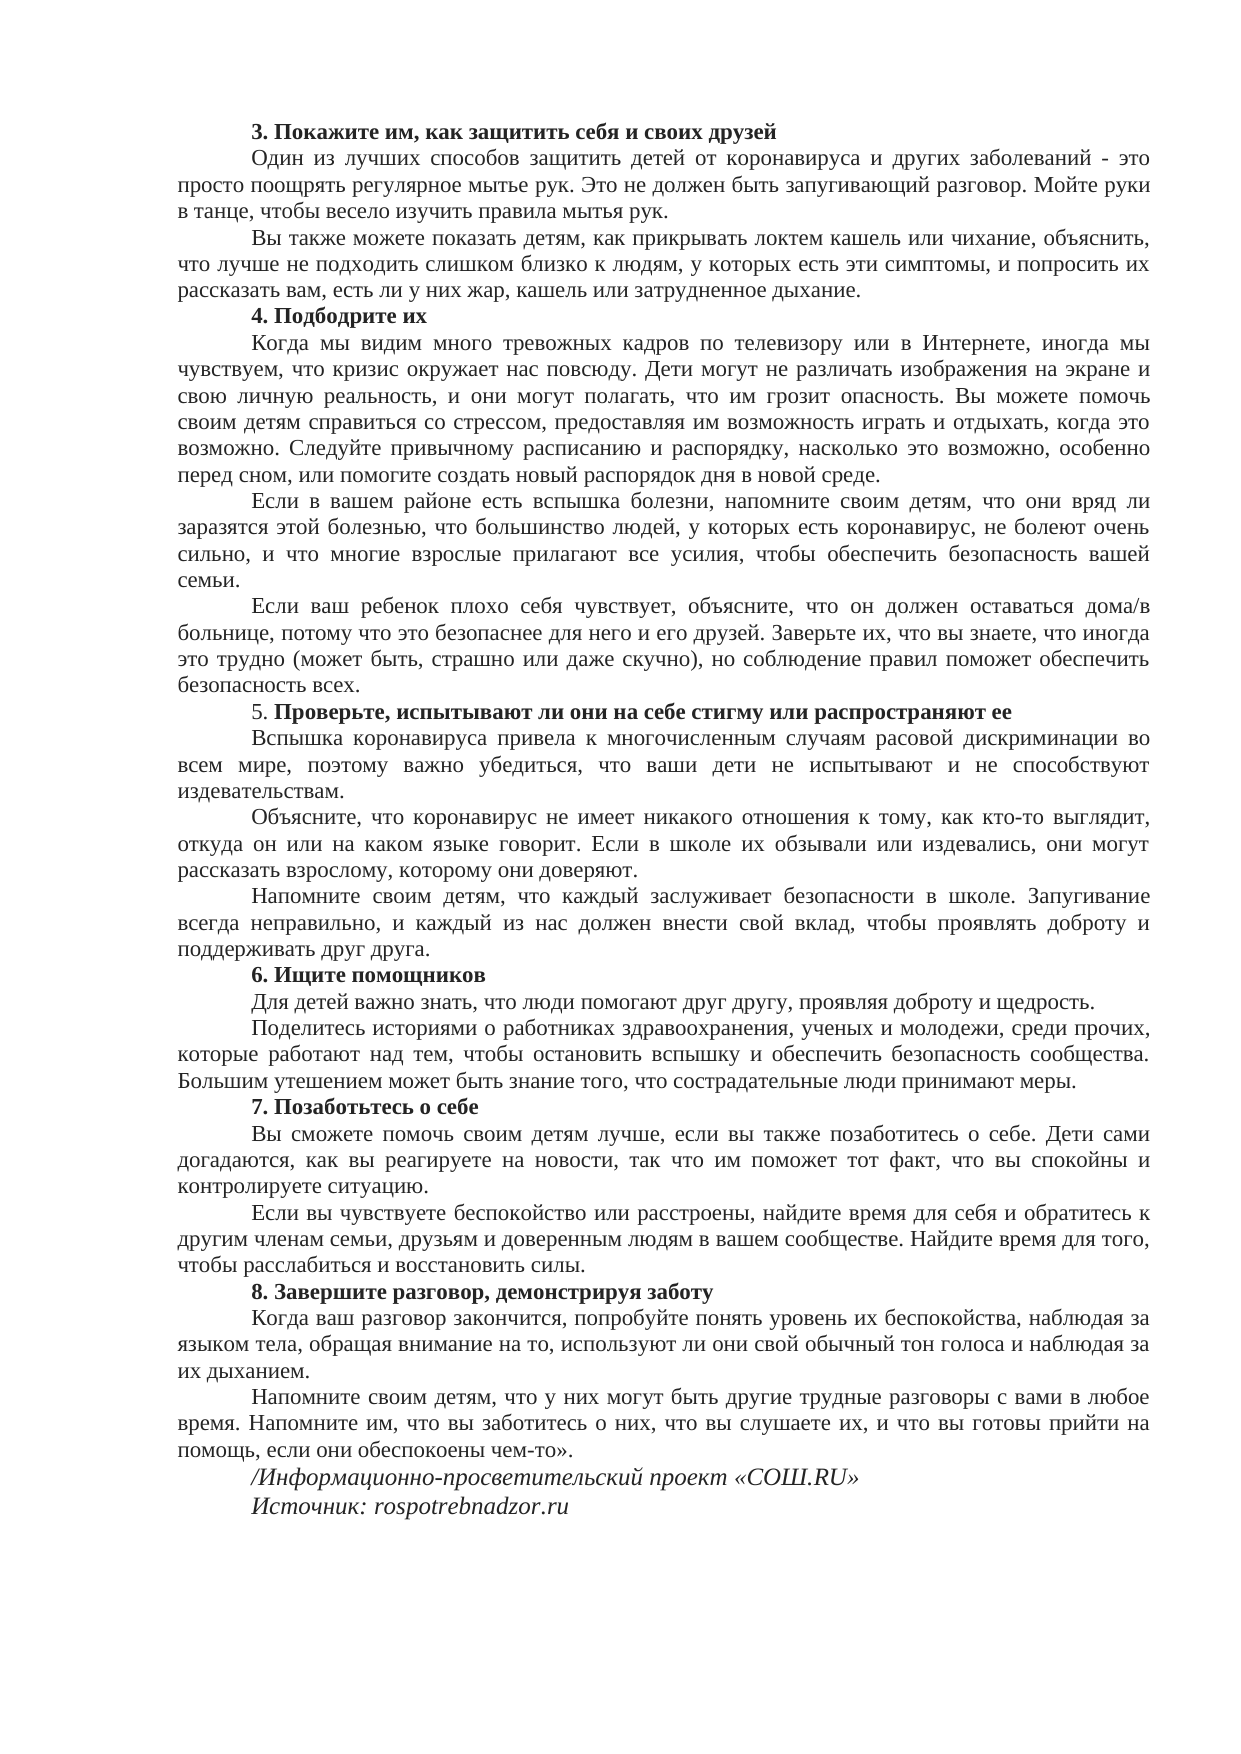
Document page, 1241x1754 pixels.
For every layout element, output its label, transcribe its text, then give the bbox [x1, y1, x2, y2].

text Если в вашем районе есть вспышка болезни, напомните своим детям, что они вряд ли заразятся этой болезнью, что большинство людей, у которых есть коронавирус, не болеют очень сильно, и что многие взрослые прилагают все усилия, чтобы обеспечить безопасность вашей семьи. [177, 487, 1152, 592]
text Для детей важно знать, что люди помогают друг другу, проявляя доброту и щедрость. [177, 988, 1152, 1014]
text Напомните своим детям, что каждый заслуживает безопасности в школе. Запугивание всегда неправильно, и каждый из нас должен внести свой вклад, чтобы проявлять доброту и поддерживать друг друга. [177, 882, 1152, 961]
text /Информационно-просветительский проект «СОШ.RU» [177, 1462, 1152, 1491]
text Один из лучших способов защитить детей от коронавируса и других заболеваний - это просто поощрять регулярное мытье рук. Это не должен быть запугивающий разговор. Мойте руки в танце, чтобы весело изучить правила мытья рук. [177, 144, 1152, 223]
text Напомните своим детям, что у них могут быть другие трудные разговоры с вами в любое время. Напомните им, что вы заботитесь о них, что вы слушаете их, и что вы готовы прийти на помощь, если они обеспокоены чем-то». [177, 1383, 1152, 1462]
text Когда мы видим много тревожных кадров по телевизору или в Интернете, иногда мы чувствуем, что кризис окружает нас повсюду. Дети могут не различать изображения на экране и свою личную реальность, и они могут полагать, что им грозит опасность. Вы можете помочь своим детям справиться со стрессом, предоставляя им возможность играть и отдыхать, когда это возможно. Следуйте привычному расписанию и распорядку, насколько это возможно, особенно перед сном, или помогите создать новый распорядок дня в новой среде. [177, 329, 1152, 487]
text 5. Проверьте, испытывают ли они на себе стигму или распространяют ее [177, 698, 1152, 724]
text 8. Завершите разговор, демонстрируя заботу [177, 1278, 1152, 1304]
text Поделитесь историями о работниках здравоохранения, ученых и молодежи, среди прочих, которые работают над тем, чтобы остановить вспышку и обеспечить безопасность сообщества. Большим утешением может быть знание того, что сострадательные люди принимают меры. [177, 1014, 1152, 1093]
text 7. Позаботьтесь о себе [177, 1093, 1152, 1119]
text 6. Ищите помощников [177, 961, 1152, 988]
text Объясните, что коронавирус не имеет никакого отношения к тому, как кто-то выглядит, откуда он или на каком языке говорит. Если в школе их обзывали или издевались, они могут рассказать взрослому, которому они доверяют. [177, 803, 1152, 882]
text Вы также можете показать детям, как прикрывать локтем кашель или чихание, объяснить, что лучше не подходить слишком близко к людям, у которых есть эти симптомы, и попросить их рассказать вам, есть ли у них жар, кашель или затрудненное дыхание. [177, 223, 1152, 303]
text 4. Подбодрите их [177, 303, 1152, 329]
text Если ваш ребенок плохо себя чувствует, объясните, что он должен оставаться дома/в больнице, потому что это безопаснее для него и его друзей. Заверьте их, что вы знаете, что иногда это трудно (может быть, страшно или даже скучно), но соблюдение правил поможет обеспечить безопасность всех. [177, 592, 1152, 698]
text Когда ваш разговор закончится, попробуйте понять уровень их беспокойства, наблюдая за языком тела, обращая внимание на то, используют ли они свой обычный тон голоса и наблюдая за их дыханием. [177, 1304, 1152, 1383]
text Вспышка коронавируса привела к многочисленным случаям расовой дискриминации во всем мире, поэтому важно убедиться, что ваши дети не испытывают и не способствуют издевательствам. [177, 724, 1152, 803]
text Если вы чувствуете беспокойство или расстроены, найдите время для себя и обратитесь к другим членам семьи, друзьям и доверенным людям в вашем сообществе. Найдите время для того, чтобы расслабиться и восстановить силы. [177, 1199, 1152, 1278]
text 3. Покажите им, как защитить себя и своих друзей [177, 118, 1152, 144]
text Вы сможете помочь своим детям лучше, если вы также позаботитесь о себе. Дети сами догадаются, как вы реагируете на новости, так что им поможет тот факт, что вы спокойны и контролируете ситуацию. [177, 1119, 1152, 1199]
text Источник: rospotrebnadzor.ru [177, 1491, 1152, 1520]
